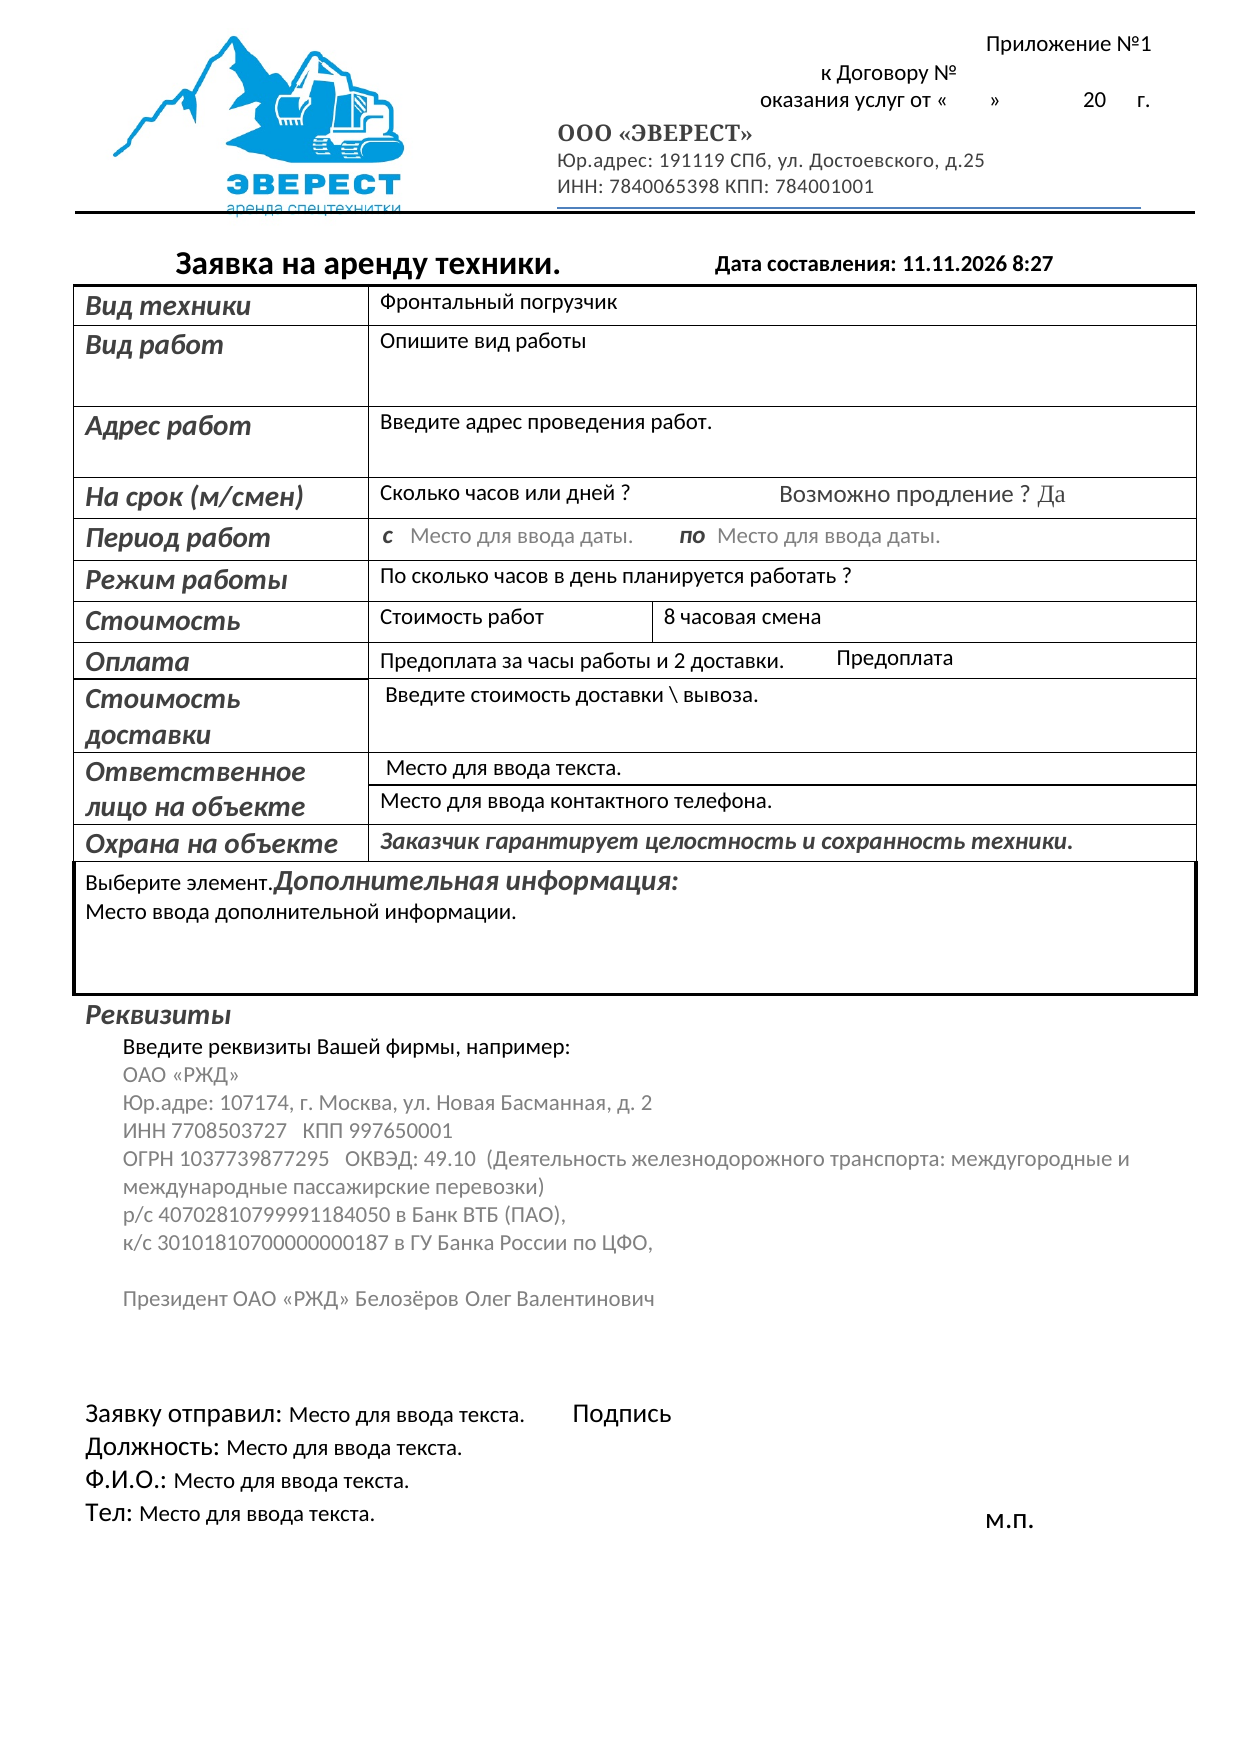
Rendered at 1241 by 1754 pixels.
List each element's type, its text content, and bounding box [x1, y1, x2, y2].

table_cell Период работ [74, 519, 368, 560]
table_cell Вид работ [74, 326, 368, 406]
table_cell Стоимость [74, 602, 368, 642]
table_cell Режим работы [74, 561, 368, 601]
table_cell с по [369, 519, 1196, 560]
table_cell [369, 786, 1196, 824]
table_cell Реквизиты [74, 996, 1196, 1396]
table_cell Вид техники [74, 287, 368, 325]
table_cell Охрана на объекте [74, 825, 368, 861]
table_cell Адрес работ [74, 407, 368, 477]
text Приложение №1 [74, 29, 1152, 58]
table_cell Ответственное лицо на объекте [74, 753, 368, 824]
text оказания услуг от « » 20 г. [74, 86, 1152, 114]
table_cell [531, 211, 1196, 242]
table_cell Дата составления: 19.06.2017 16:56 [573, 242, 1196, 284]
text к Договору № [74, 58, 1152, 86]
table_cell На срок (м/смен) [74, 478, 368, 518]
table_cell Заявка на аренду техники. [74, 242, 572, 284]
table_cell Дополнительная информация: [76, 862, 1194, 993]
table_cell Подпись м.п. [546, 1396, 1196, 1555]
table_cell Стоимость доставки [74, 680, 368, 752]
table_cell Заявку : Должность: Ф.И.О.: Тел: [74, 1396, 546, 1555]
table_cell [74, 211, 531, 242]
table_cell Возможно продление ? [768, 478, 1196, 518]
table_header [74, 114, 531, 211]
table_cell [369, 561, 1196, 601]
table_header [531, 114, 1196, 211]
table_cell Оплата [74, 643, 368, 678]
table_cell [369, 753, 1196, 784]
